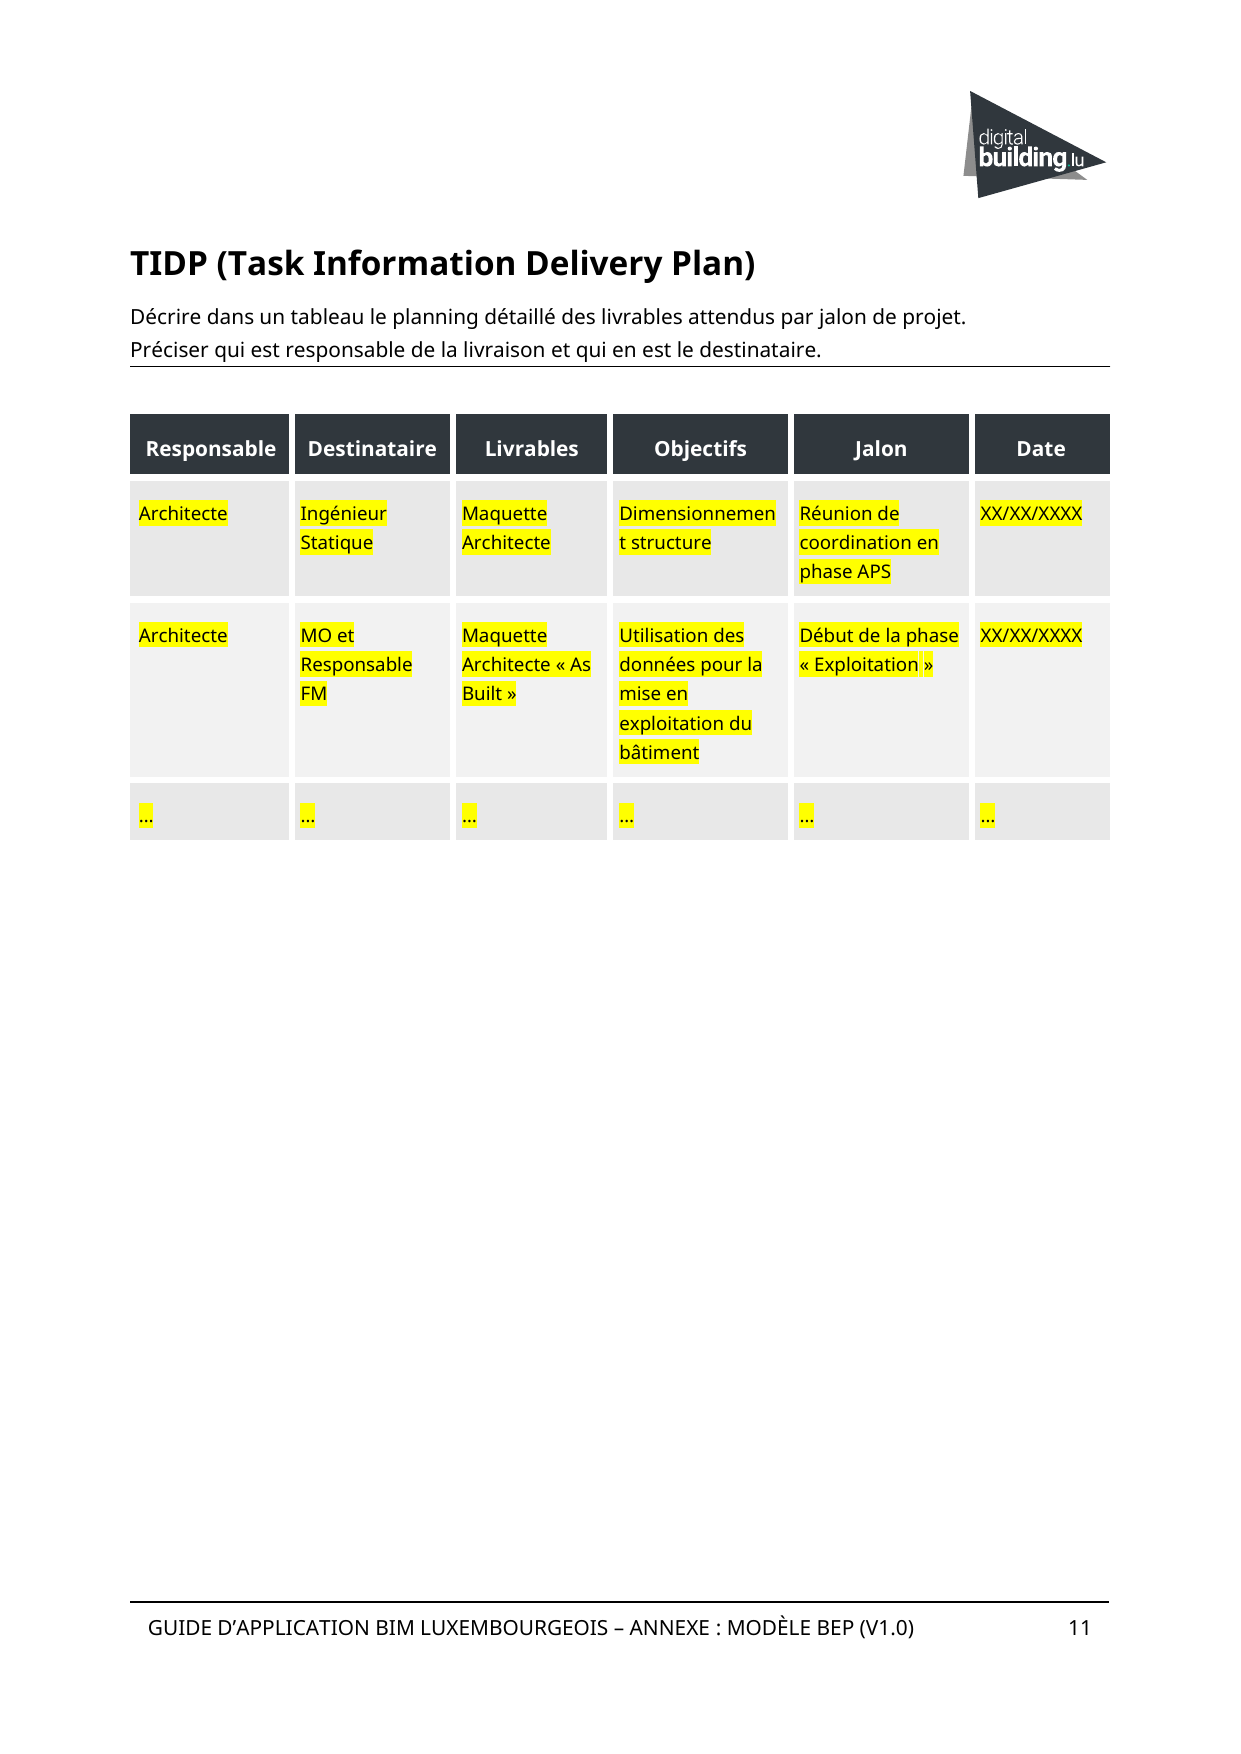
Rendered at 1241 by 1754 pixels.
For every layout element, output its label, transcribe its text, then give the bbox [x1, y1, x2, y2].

table_cell … [975, 783, 1110, 840]
table_cell Maquette Architecte [456, 481, 607, 596]
table_cell Architecte [130, 603, 289, 777]
table_cell … [456, 783, 607, 840]
table_header Jalon [794, 414, 969, 474]
table_cell Architecte [130, 481, 289, 596]
table_cell Réunion de coordination en phase APS [794, 481, 969, 596]
table_cell … [130, 783, 289, 840]
table_header Livrables [456, 414, 607, 474]
table_header Responsable [130, 414, 289, 474]
table_cell Utilisation des données pour la mise en exploitation du bâtiment [613, 603, 788, 777]
table_header Objectifs [613, 414, 788, 474]
table_cell Ingénieur Statique [295, 481, 450, 596]
table_cell Début de la phase « Exploitation » [794, 603, 969, 777]
table_cell … [295, 783, 450, 840]
table_cell MO et Responsable FM [295, 603, 450, 777]
table_cell Maquette Architecte « As Built » [456, 603, 607, 777]
table_cell XX/XX/XXXX [975, 481, 1110, 596]
text TIDP (Task Information Delivery Plan) [130, 240, 1110, 285]
table_cell XX/XX/XXXX [975, 603, 1110, 777]
table_header Destinataire [295, 414, 450, 474]
table_cell Dimensionnement structure [613, 481, 788, 596]
table_header Date [975, 414, 1110, 474]
text Décrire dans un tableau le planning détaillé des livrables attendus par jalon de projet. Préciser qui est responsable de la livraison et qui en est le destinataire. [130, 302, 1110, 366]
table_cell … [613, 783, 788, 840]
table_cell … [794, 783, 969, 840]
